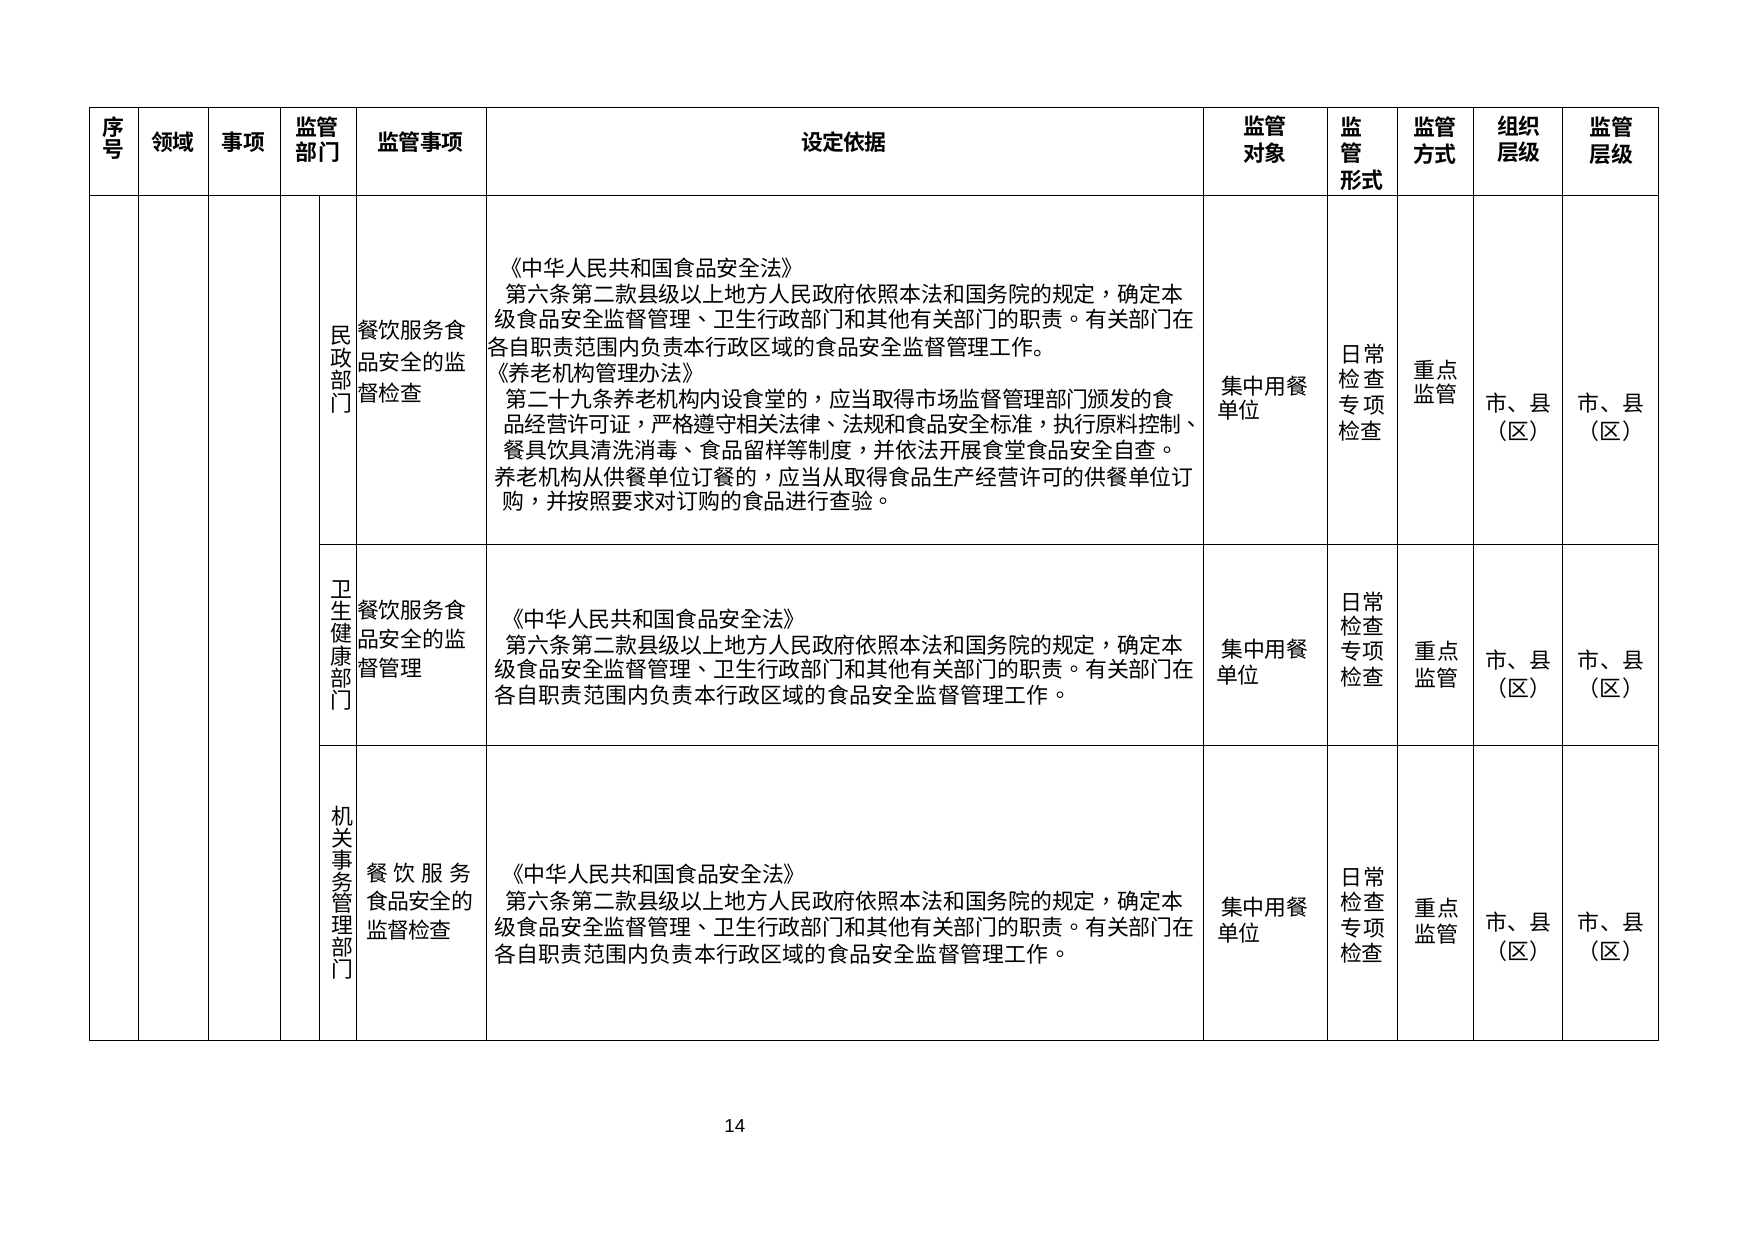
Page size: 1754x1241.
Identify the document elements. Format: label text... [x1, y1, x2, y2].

table_cell 市、县（区） [1563, 196, 1658, 544]
table_header 监管 部门 [281, 108, 356, 194]
table_cell 集中用餐 单位 [1204, 545, 1327, 745]
table_cell 餐饮服务食品安全的监督管理 [357, 545, 486, 745]
table_header 监管 层级 [1563, 108, 1658, 194]
table_cell 日常 检查 专项 检查 [1328, 545, 1397, 745]
table_cell [90, 196, 138, 1040]
table_cell 市、县（区） [1474, 196, 1562, 544]
table_cell 《中华人民共和国食品安全法》 第六条第二款县级以上地方人民政府依照本法和国务院的规定，确定本 级食品安全监督管理、卫生行政部门和其他有关部门的职责。有关部门在 各自职责范围内负责本行政区域的食品安全监督管理工作。 《养老机构管理办法》 第二十九条养老机构内设食堂的，应当取得市场监督管理部门颁发的食 品经营许可证，严格遵守相关法律、法规和食品安全标准，执行原料控制、 餐具饮具清洗消毒、食品留样等制度，并依法开展食堂食品安全自查。 养老机构从供餐单位订餐的，应当从取得食品生产经营许可的供餐单位订 购，并按照要求对订购的食品进行查验。 [487, 196, 1203, 544]
table_cell 餐 饮 服 务食品安全的监督检查 [357, 746, 486, 1040]
table_cell 重点 监管 [1398, 545, 1473, 745]
table_cell 市、县（区） [1474, 746, 1562, 1040]
table_cell 机关事务管理部门 [320, 746, 356, 1040]
table_cell 日常 检查 专项 检查 [1328, 746, 1397, 1040]
table_header 组织 层级 [1474, 108, 1562, 194]
table_header 监管事项 [357, 108, 486, 194]
table_header 设定依据 [487, 108, 1203, 194]
table_cell 重点 监管 [1398, 746, 1473, 1040]
table_cell [139, 196, 208, 1040]
table_cell [209, 196, 280, 1040]
table_cell 卫生健康部门 [320, 545, 356, 745]
table_cell 市、县（区） [1563, 746, 1658, 1040]
table_header 监管 形式 [1328, 108, 1397, 194]
table_cell 民政部门 [320, 196, 356, 544]
table_cell 市、县（区） [1474, 545, 1562, 745]
table_header 事项 [209, 108, 280, 194]
table_header 领域 [139, 108, 208, 194]
table_cell 《中华人民共和国食品安全法》 第六条第二款县级以上地方人民政府依照本法和国务院的规定，确定本 级食品安全监督管理、卫生行政部门和其他有关部门的职责。有关部门在 各自职责范围内负责本行政区域的食品安全监督管理工作。 [487, 545, 1203, 745]
table_header 序号 [90, 108, 138, 194]
table_header 监管 方式 [1398, 108, 1473, 194]
table_cell 集中用餐 单位 [1204, 746, 1327, 1040]
table_cell 市、县（区） [1563, 545, 1658, 745]
table_cell 《中华人民共和国食品安全法》 第六条第二款县级以上地方人民政府依照本法和国务院的规定，确定本 级食品安全监督管理、卫生行政部门和其他有关部门的职责。有关部门在 各自职责范围内负责本行政区域的食品安全监督管理工作。 [487, 746, 1203, 1040]
table_header 监管 对象 [1204, 108, 1327, 194]
table_cell 集中用餐 单位 [1204, 196, 1327, 544]
table_cell 餐饮服务食品安全的监督检查 [357, 196, 486, 544]
table_cell 日常 检查 专项 检查 [1328, 196, 1397, 544]
table_cell 重点 监管 [1398, 196, 1473, 544]
table_cell [281, 196, 319, 1040]
